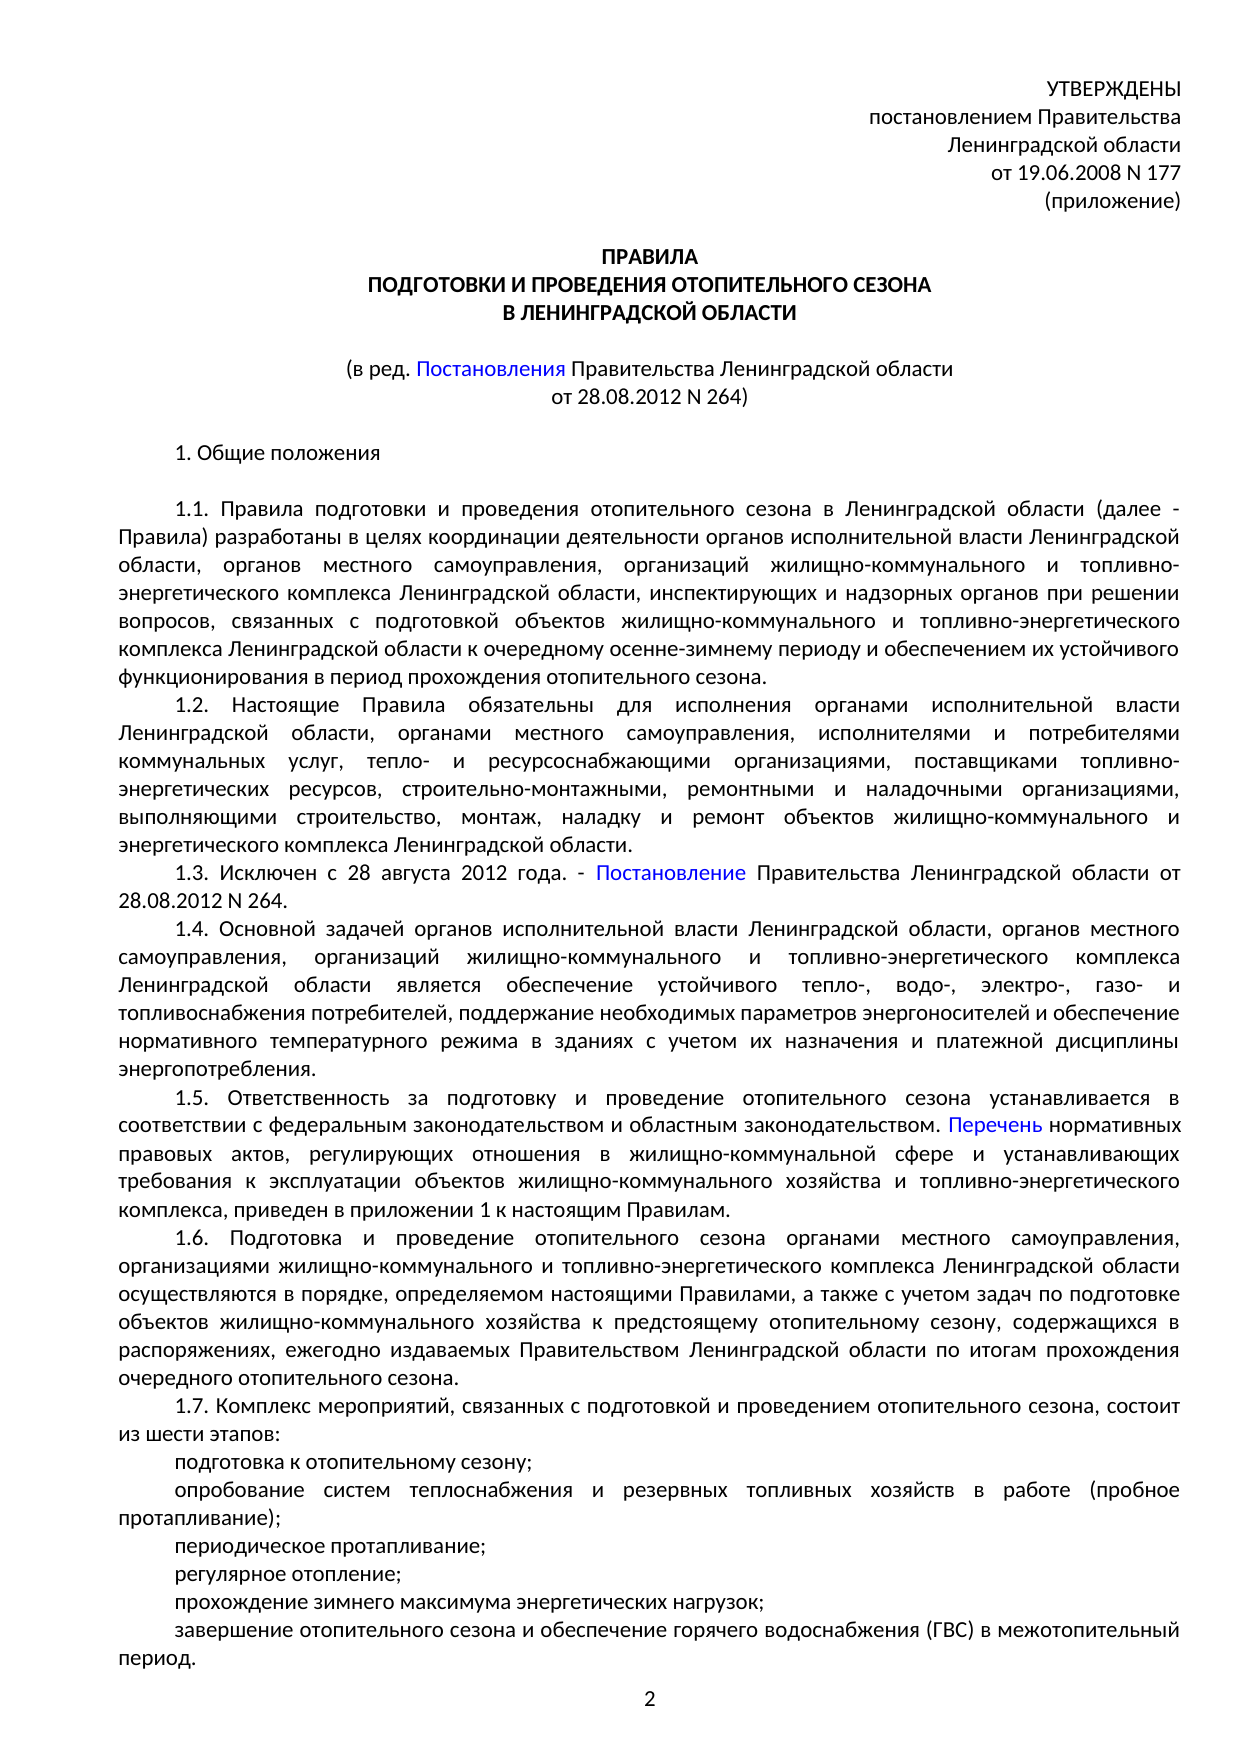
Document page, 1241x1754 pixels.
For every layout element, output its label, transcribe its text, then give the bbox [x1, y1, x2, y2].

text 1.1. Правила подготовки и проведения отопительного сезона в Ленинградской области (далее - Правила) разработаны в целях координации деятельности органов исполнительной власти Ленинградской области, органов местного самоуправления, организаций жилищно-коммунального и топливно-энергетического комплекса Ленинградской области, инспектирующих и надзорных органов при решении вопросов, связанных с подготовкой объектов жилищно-коммунального и топливно-энергетического комплекса Ленинградской области к очередному осенне-зимнему периоду и обеспечением их устойчивого функционирования в период прохождения отопительного сезона. [118, 494, 1181, 690]
text периодическое протапливание; [118, 1531, 1181, 1559]
text ПРАВИЛА [118, 242, 1181, 270]
text постановлением Правительства [118, 102, 1181, 130]
text опробование систем теплоснабжения и резервных топливных хозяйств в работе (пробное протапливание); [118, 1475, 1181, 1531]
text ПОДГОТОВКИ И ПРОВЕДЕНИЯ ОТОПИТЕЛЬНОГО СЕЗОНА [118, 270, 1181, 298]
text прохождение зимнего максимума энергетических нагрузок; [118, 1587, 1181, 1615]
text завершение отопительного сезона и обеспечение горячего водоснабжения (ГВС) в межотопительный период. [118, 1615, 1181, 1671]
text 1.3. Исключен с 28 августа 2012 года. - Постановление Правительства Ленинградской области от 28.08.2012 N 264. [118, 858, 1181, 914]
text В ЛЕНИНГРАДСКОЙ ОБЛАСТИ [118, 298, 1181, 326]
text 1.7. Комплекс мероприятий, связанных с подготовкой и проведением отопительного сезона, состоит из шести этапов: [118, 1391, 1181, 1447]
text УТВЕРЖДЕНЫ [118, 74, 1181, 102]
text регулярное отопление; [118, 1559, 1181, 1587]
text от 19.06.2008 N 177 [118, 158, 1181, 186]
text 1. Общие положения [118, 438, 1181, 466]
text от 28.08.2012 N 264) [118, 382, 1181, 410]
text 1.5. Ответственность за подготовку и проведение отопительного сезона устанавливается в соответствии с федеральным законодательством и областным законодательством. Перечень нормативных правовых актов, регулирующих отношения в жилищно-коммунальной сфере и устанавливающих требования к эксплуатации объектов жилищно-коммунального хозяйства и топливно-энергетического комплекса, приведен в приложении 1 к настоящим Правилам. [118, 1083, 1181, 1223]
text подготовка к отопительному сезону; [118, 1447, 1181, 1475]
text Ленинградской области [118, 130, 1181, 158]
text 1.6. Подготовка и проведение отопительного сезона органами местного самоуправления, организациями жилищно-коммунального и топливно-энергетического комплекса Ленинградской области осуществляются в порядке, определяемом настоящими Правилами, а также с учетом задач по подготовке объектов жилищно-коммунального хозяйства к предстоящему отопительному сезону, содержащихся в распоряжениях, ежегодно издаваемых Правительством Ленинградской области по итогам прохождения очередного отопительного сезона. [118, 1223, 1181, 1391]
text 1.4. Основной задачей органов исполнительной власти Ленинградской области, органов местного самоуправления, организаций жилищно-коммунального и топливно-энергетического комплекса Ленинградской области является обеспечение устойчивого тепло-, водо-, электро-, газо- и топливоснабжения потребителей, поддержание необходимых параметров энергоносителей и обеспечение нормативного температурного режима в зданиях с учетом их назначения и платежной дисциплины энергопотребления. [118, 914, 1181, 1083]
text (в ред. Постановления Правительства Ленинградской области [118, 354, 1181, 382]
text (приложение) [118, 186, 1181, 214]
text 1.2. Настоящие Правила обязательны для исполнения органами исполнительной власти Ленинградской области, органами местного самоуправления, исполнителями и потребителями коммунальных услуг, тепло- и ресурсоснабжающими организациями, поставщиками топливно-энергетических ресурсов, строительно-монтажными, ремонтными и наладочными организациями, выполняющими строительство, монтаж, наладку и ремонт объектов жилищно-коммунального и энергетического комплекса Ленинградской области. [118, 690, 1181, 858]
